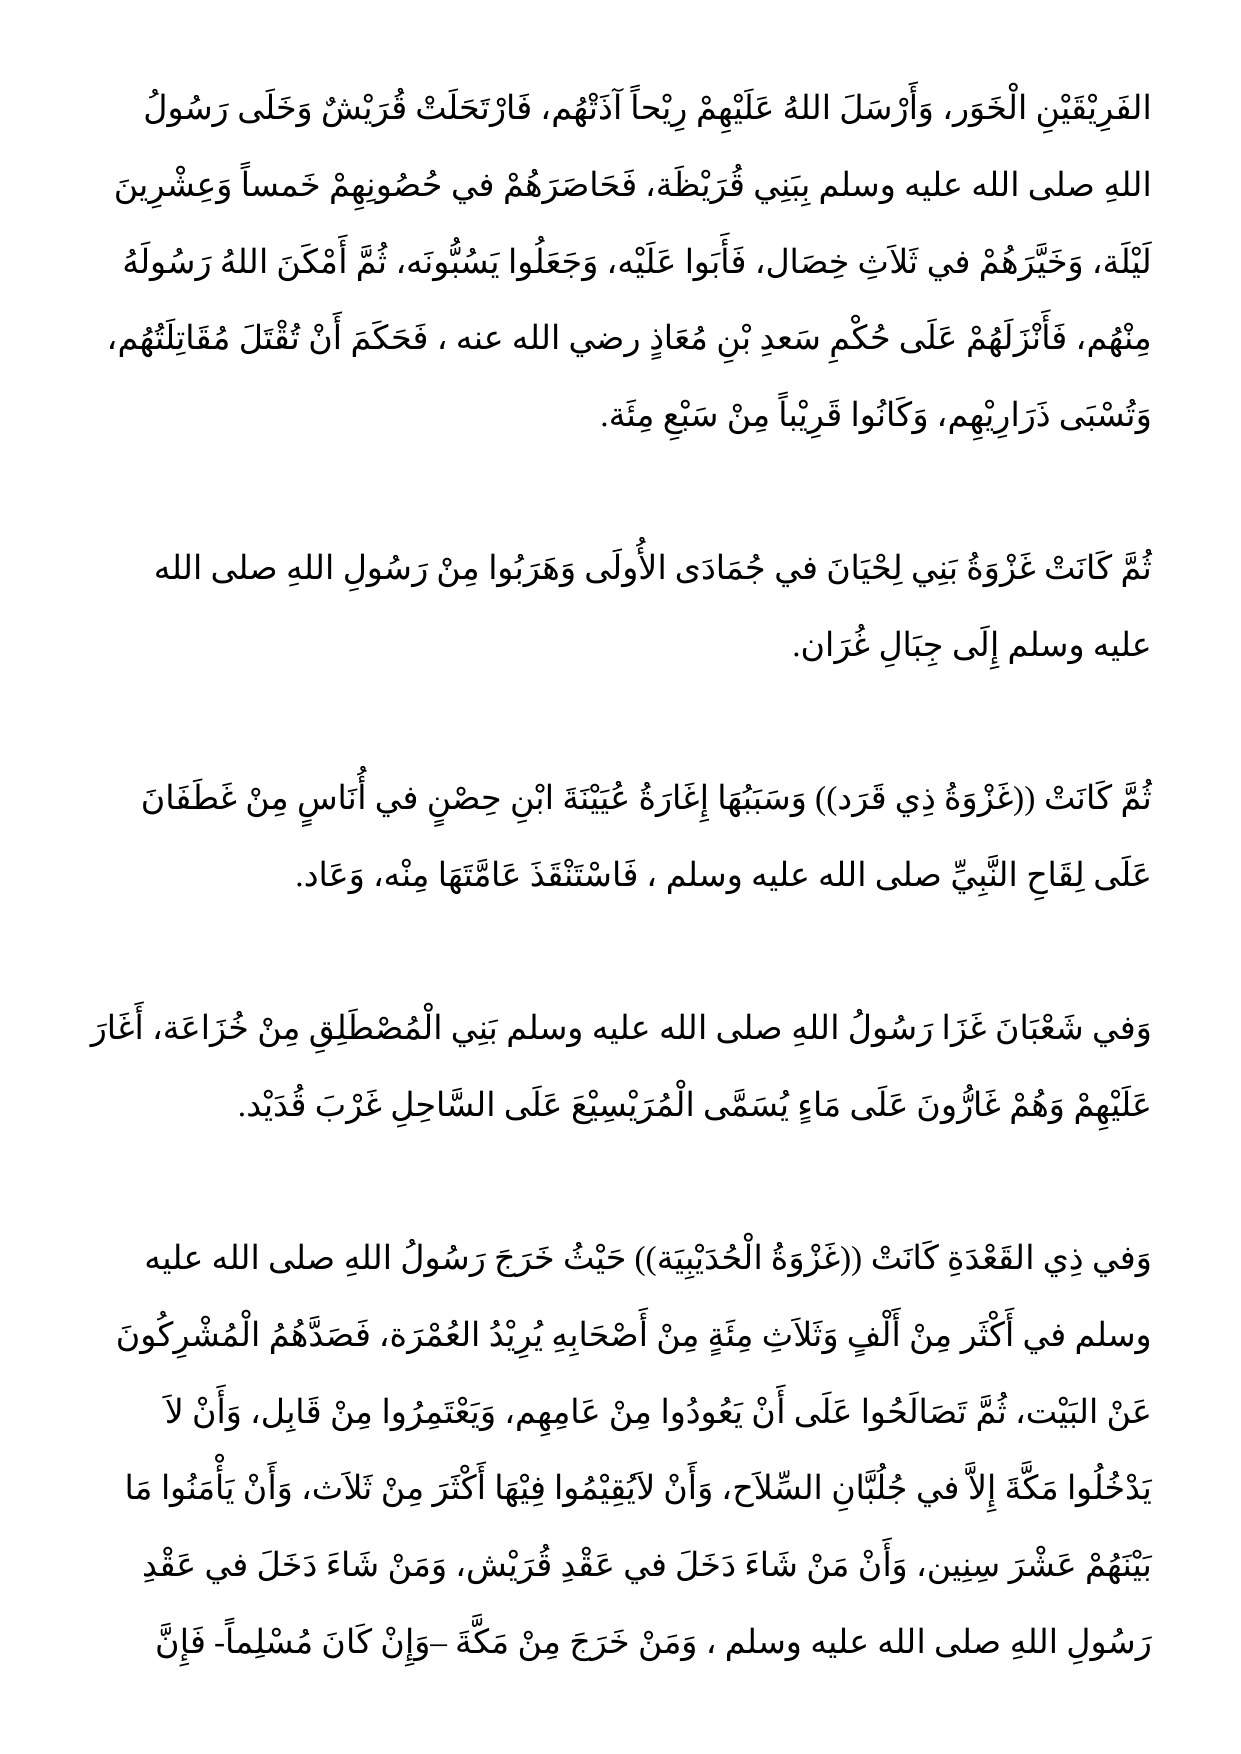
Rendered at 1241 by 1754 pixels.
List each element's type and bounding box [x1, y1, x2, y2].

text [88, 88, 1152, 1660]
